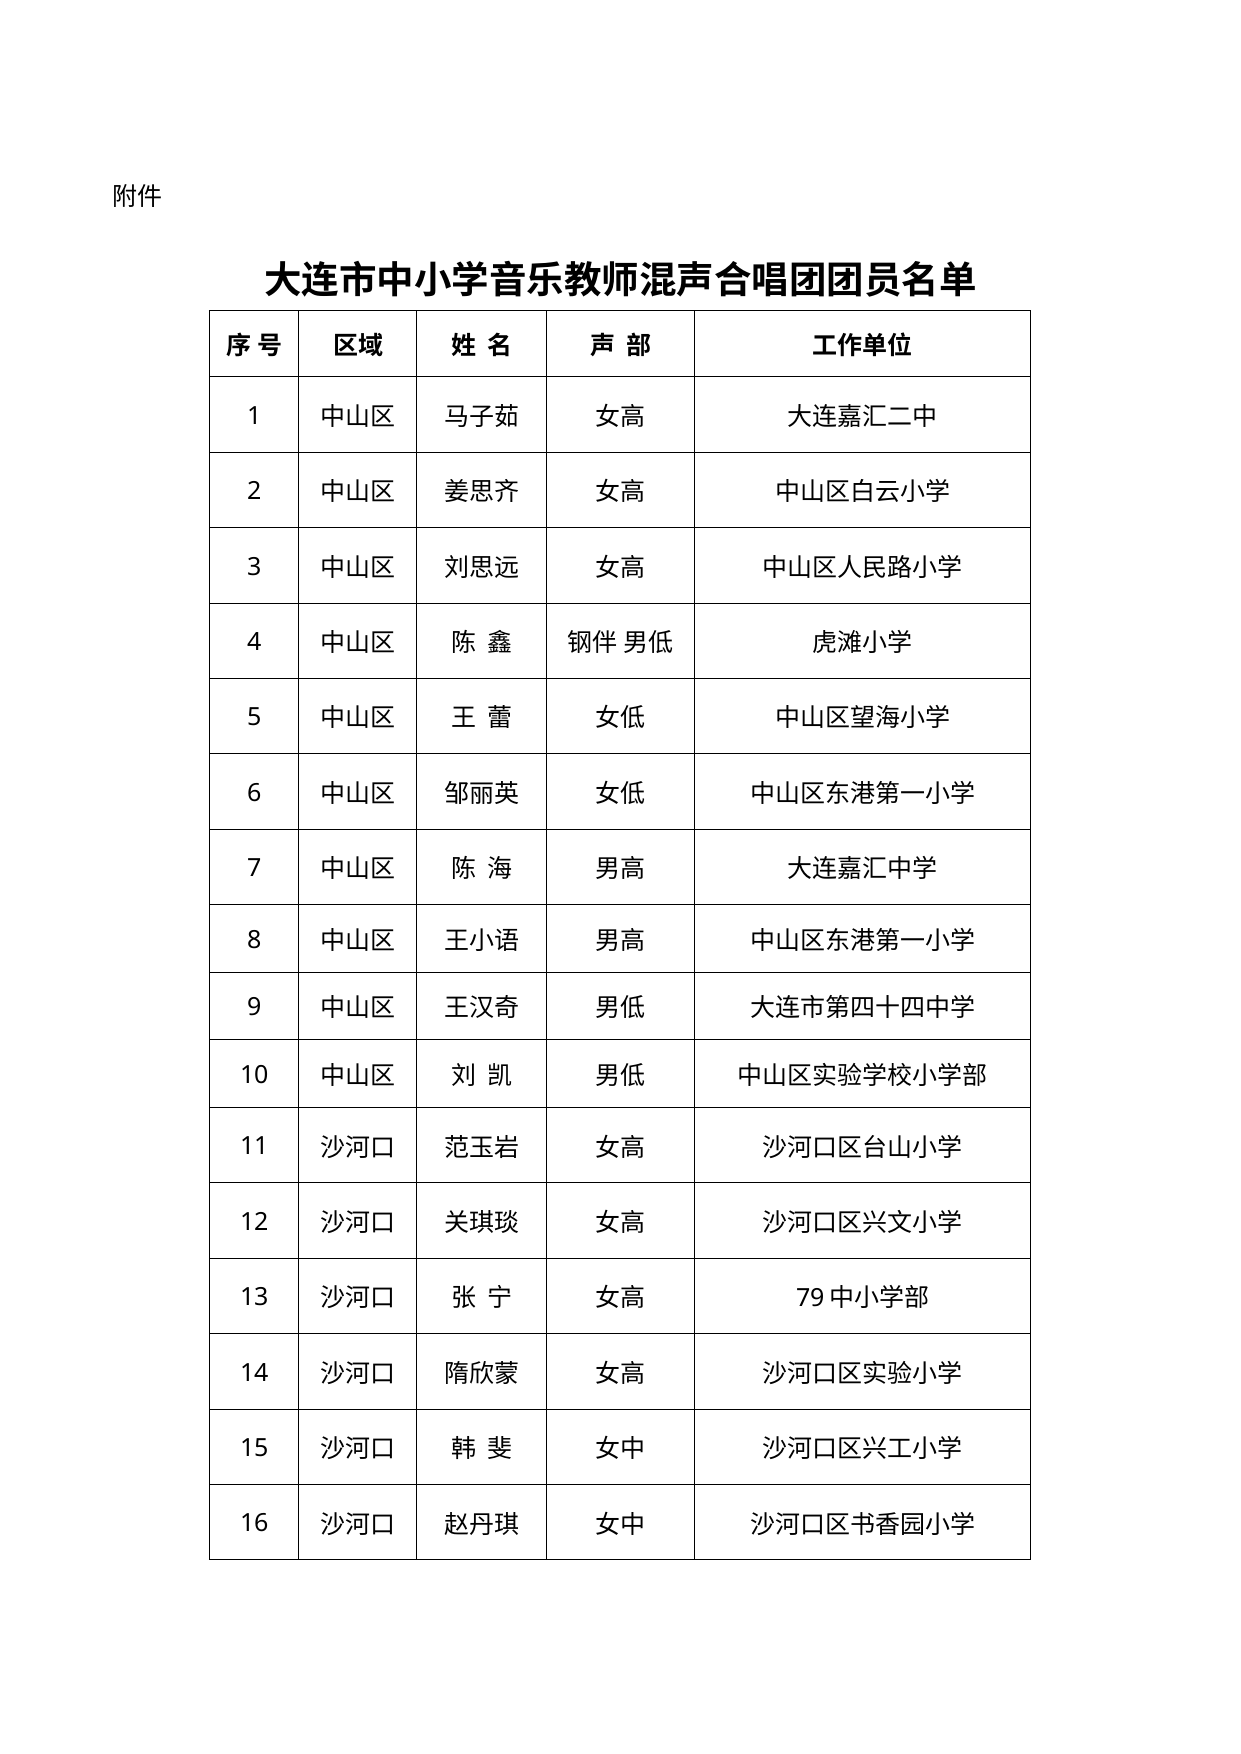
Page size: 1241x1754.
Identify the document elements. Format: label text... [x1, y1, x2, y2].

table_cell 沙河口区书香园小学 [695, 1485, 1030, 1559]
table_cell 2 [210, 453, 298, 527]
table_cell 沙河口区兴文小学 [695, 1183, 1030, 1258]
table_cell 中山区东港第一小学 [695, 754, 1030, 829]
text 大连市中小学音乐教师混声合唱团团员名单 [112, 245, 1128, 310]
table_cell 6 [210, 754, 298, 829]
table_cell 大连市第四十四中学 [695, 973, 1030, 1039]
table_cell 8 [210, 905, 298, 972]
table_cell 女低 [547, 679, 694, 753]
table_cell 女高 [547, 528, 694, 602]
table_cell 女高 [547, 1259, 694, 1333]
table_cell 隋欣蒙 [417, 1334, 546, 1408]
table_cell 中山区望海小学 [695, 679, 1030, 753]
table_cell 中山区 [299, 830, 416, 904]
table_cell 男高 [547, 830, 694, 904]
table_cell 中山区 [299, 453, 416, 527]
table_cell 女高 [547, 1183, 694, 1258]
table_cell 关琪琰 [417, 1183, 546, 1258]
table_cell 9 [210, 973, 298, 1039]
table_cell 沙河口 [299, 1108, 416, 1182]
table_cell 中山区 [299, 973, 416, 1039]
table_cell 沙河口 [299, 1410, 416, 1484]
table_cell 虎滩小学 [695, 604, 1030, 678]
table_cell 10 [210, 1040, 298, 1107]
table_header 工作单位 [695, 311, 1030, 376]
table_cell 中山区白云小学 [695, 453, 1030, 527]
table_header 区域 [299, 311, 416, 376]
table_cell 女中 [547, 1485, 694, 1559]
table_header 声 部 [547, 311, 694, 376]
table_cell 沙河口区兴工小学 [695, 1410, 1030, 1484]
table_cell 中山区 [299, 1040, 416, 1107]
table_cell 沙河口 [299, 1259, 416, 1333]
table_cell 12 [210, 1183, 298, 1258]
table_cell 男低 [547, 1040, 694, 1107]
table_cell 沙河口区台山小学 [695, 1108, 1030, 1182]
table_cell 中山区 [299, 528, 416, 602]
table_cell 中山区实验学校小学部 [695, 1040, 1030, 1107]
table_cell 1 [210, 377, 298, 452]
table_cell 钢伴 男低 [547, 604, 694, 678]
table_cell 刘 凯 [417, 1040, 546, 1107]
table_cell 中山区 [299, 604, 416, 678]
table_cell 男高 [547, 905, 694, 972]
table_cell 女高 [547, 1108, 694, 1182]
table_cell 15 [210, 1410, 298, 1484]
table_cell 16 [210, 1485, 298, 1559]
table_cell 赵丹琪 [417, 1485, 546, 1559]
table_header 姓 名 [417, 311, 546, 376]
table_cell 14 [210, 1334, 298, 1408]
table_cell 13 [210, 1259, 298, 1333]
table_cell 女低 [547, 754, 694, 829]
table_cell 3 [210, 528, 298, 602]
table_cell 王小语 [417, 905, 546, 972]
table_cell 7 [210, 830, 298, 904]
table_cell 女高 [547, 453, 694, 527]
table_cell 沙河口 [299, 1183, 416, 1258]
table_cell 女中 [547, 1410, 694, 1484]
table_cell 男低 [547, 973, 694, 1039]
table_cell 5 [210, 679, 298, 753]
text 附件 [112, 162, 1128, 227]
table_cell 陈 海 [417, 830, 546, 904]
table_cell 中山区 [299, 905, 416, 972]
table_cell 女高 [547, 1334, 694, 1408]
table_cell 大连嘉汇二中 [695, 377, 1030, 452]
table_cell 沙河口 [299, 1334, 416, 1408]
table_cell 中山区东港第一小学 [695, 905, 1030, 972]
table_cell 邹丽英 [417, 754, 546, 829]
table_cell 沙河口 [299, 1485, 416, 1559]
table_cell 中山区人民路小学 [695, 528, 1030, 602]
table_cell 大连嘉汇中学 [695, 830, 1030, 904]
table_cell 姜思齐 [417, 453, 546, 527]
table_cell 刘思远 [417, 528, 546, 602]
table_cell 张 宁 [417, 1259, 546, 1333]
table_cell 陈 鑫 [417, 604, 546, 678]
table_cell 韩 斐 [417, 1410, 546, 1484]
table_cell 4 [210, 604, 298, 678]
table_cell 女高 [547, 377, 694, 452]
table_cell 中山区 [299, 377, 416, 452]
table_cell 王 蕾 [417, 679, 546, 753]
table_cell 中山区 [299, 754, 416, 829]
table_cell 王汉奇 [417, 973, 546, 1039]
table_cell 中山区 [299, 679, 416, 753]
table_cell 范玉岩 [417, 1108, 546, 1182]
table_header 序 号 [210, 311, 298, 376]
table_cell 79中小学部 [695, 1259, 1030, 1333]
table_cell 马子茹 [417, 377, 546, 452]
table_cell 沙河口区实验小学 [695, 1334, 1030, 1408]
table_cell 11 [210, 1108, 298, 1182]
